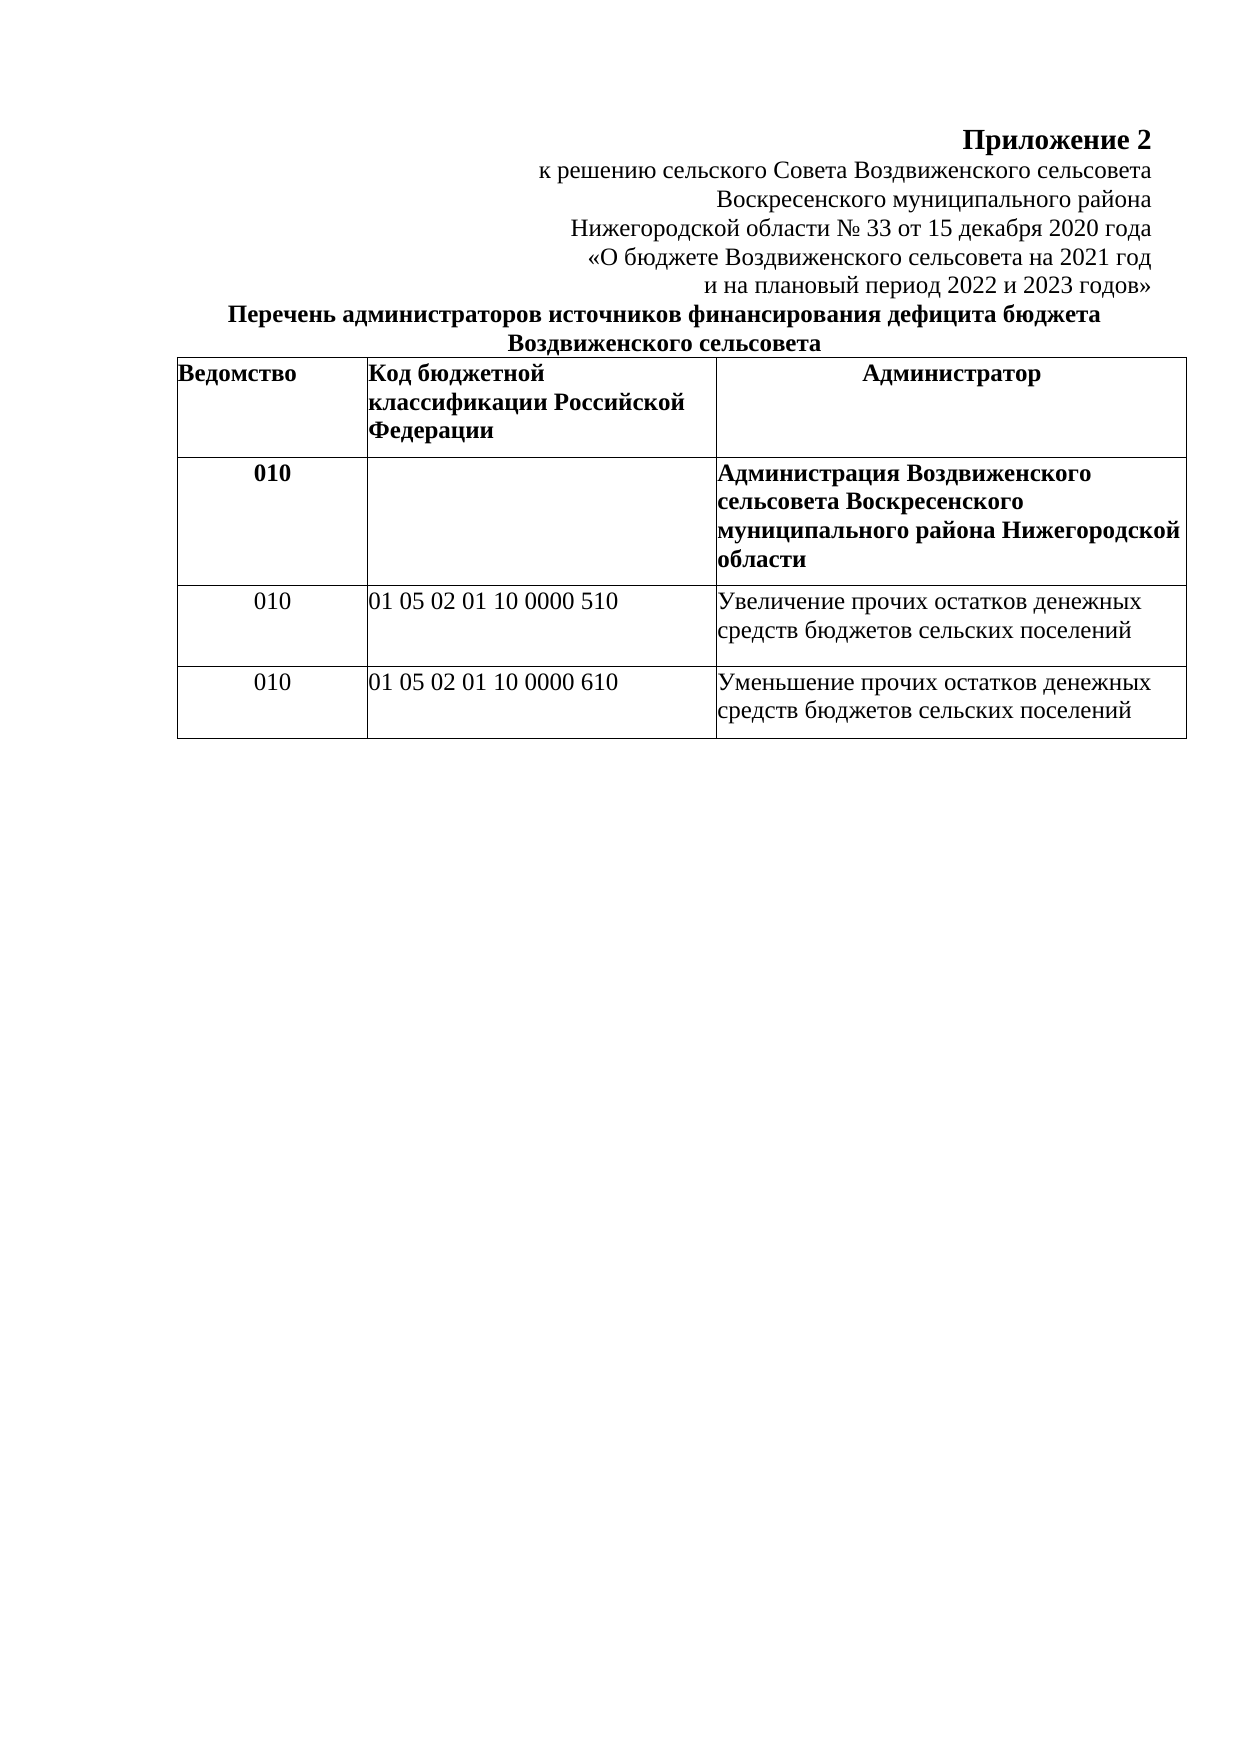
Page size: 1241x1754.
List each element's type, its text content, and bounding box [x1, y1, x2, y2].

table_header Ведомство [178, 358, 367, 457]
table_cell Увеличение прочих остатков денежных средств бюджетов сельских поселений [717, 586, 1186, 666]
table_cell 010 [178, 667, 367, 738]
table_cell 01 05 02 01 10 0000 510 [368, 586, 716, 666]
text Приложение 2 [177, 122, 1152, 156]
text к решению сельского Совета Воздвиженского сельсовета [177, 156, 1152, 184]
table_cell Уменьшение прочих остатков денежных средств бюджетов сельских поселений [717, 667, 1186, 738]
table_cell [368, 458, 716, 585]
table_cell 010 [178, 458, 367, 585]
table_cell 010 [178, 586, 367, 666]
text Воскресенского муниципального района [177, 184, 1152, 213]
table_header Код бюджетной классификации Российской Федерации [368, 358, 716, 457]
text и на плановый период 2022 и 2023 годов» [177, 271, 1152, 299]
table_cell 01 05 02 01 10 0000 610 [368, 667, 716, 738]
text Воздвиженского сельсовета [177, 328, 1152, 357]
text «О бюджете Воздвиженского сельсовета на 2021 год [177, 242, 1152, 271]
text Перечень администраторов источников финансирования дефицита бюджета [177, 299, 1152, 328]
table_header Администратор [717, 358, 1186, 457]
text Нижегородской области № 33 от 15 декабря 2020 года [177, 213, 1152, 242]
table_cell Администрация Воздвиженского сельсовета Воскресенского муниципального района Нижегородской области [717, 458, 1186, 585]
